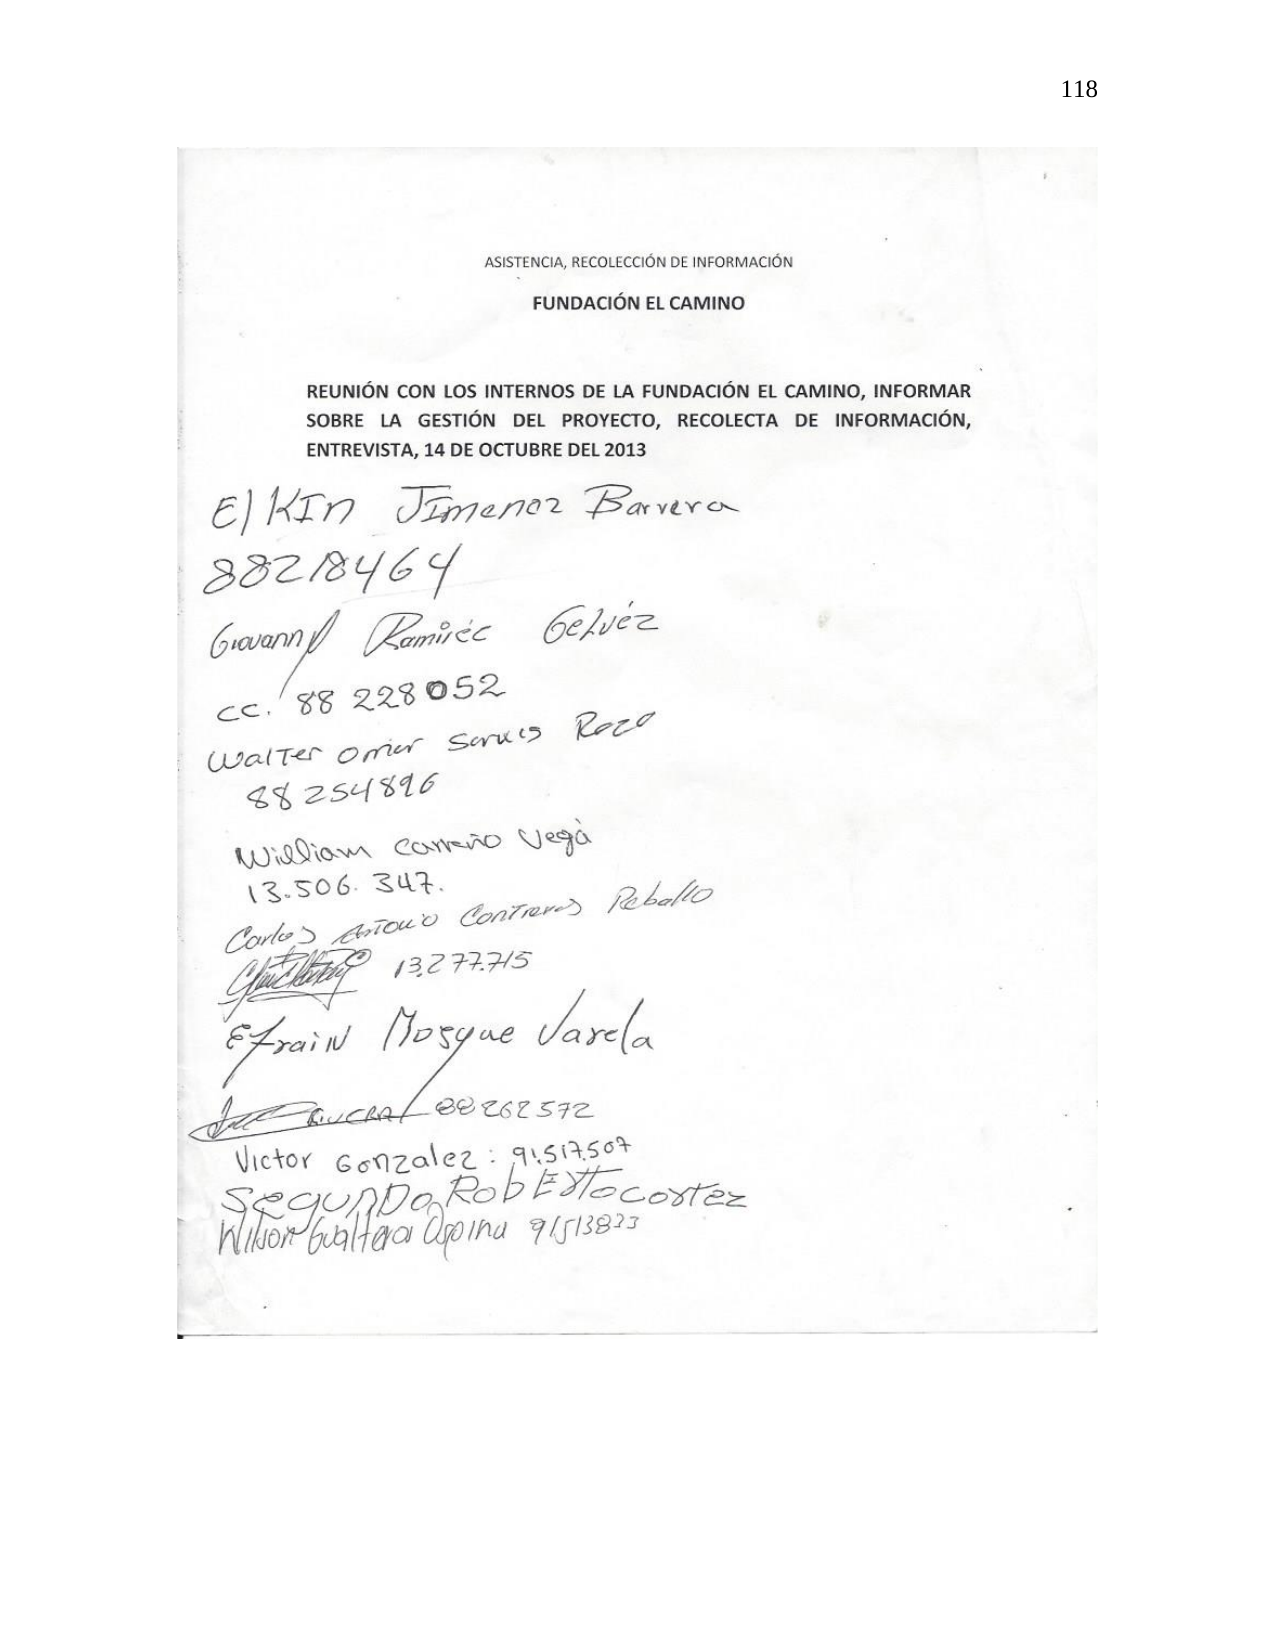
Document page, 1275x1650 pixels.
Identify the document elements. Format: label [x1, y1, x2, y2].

picture [177, 147, 1098, 1339]
